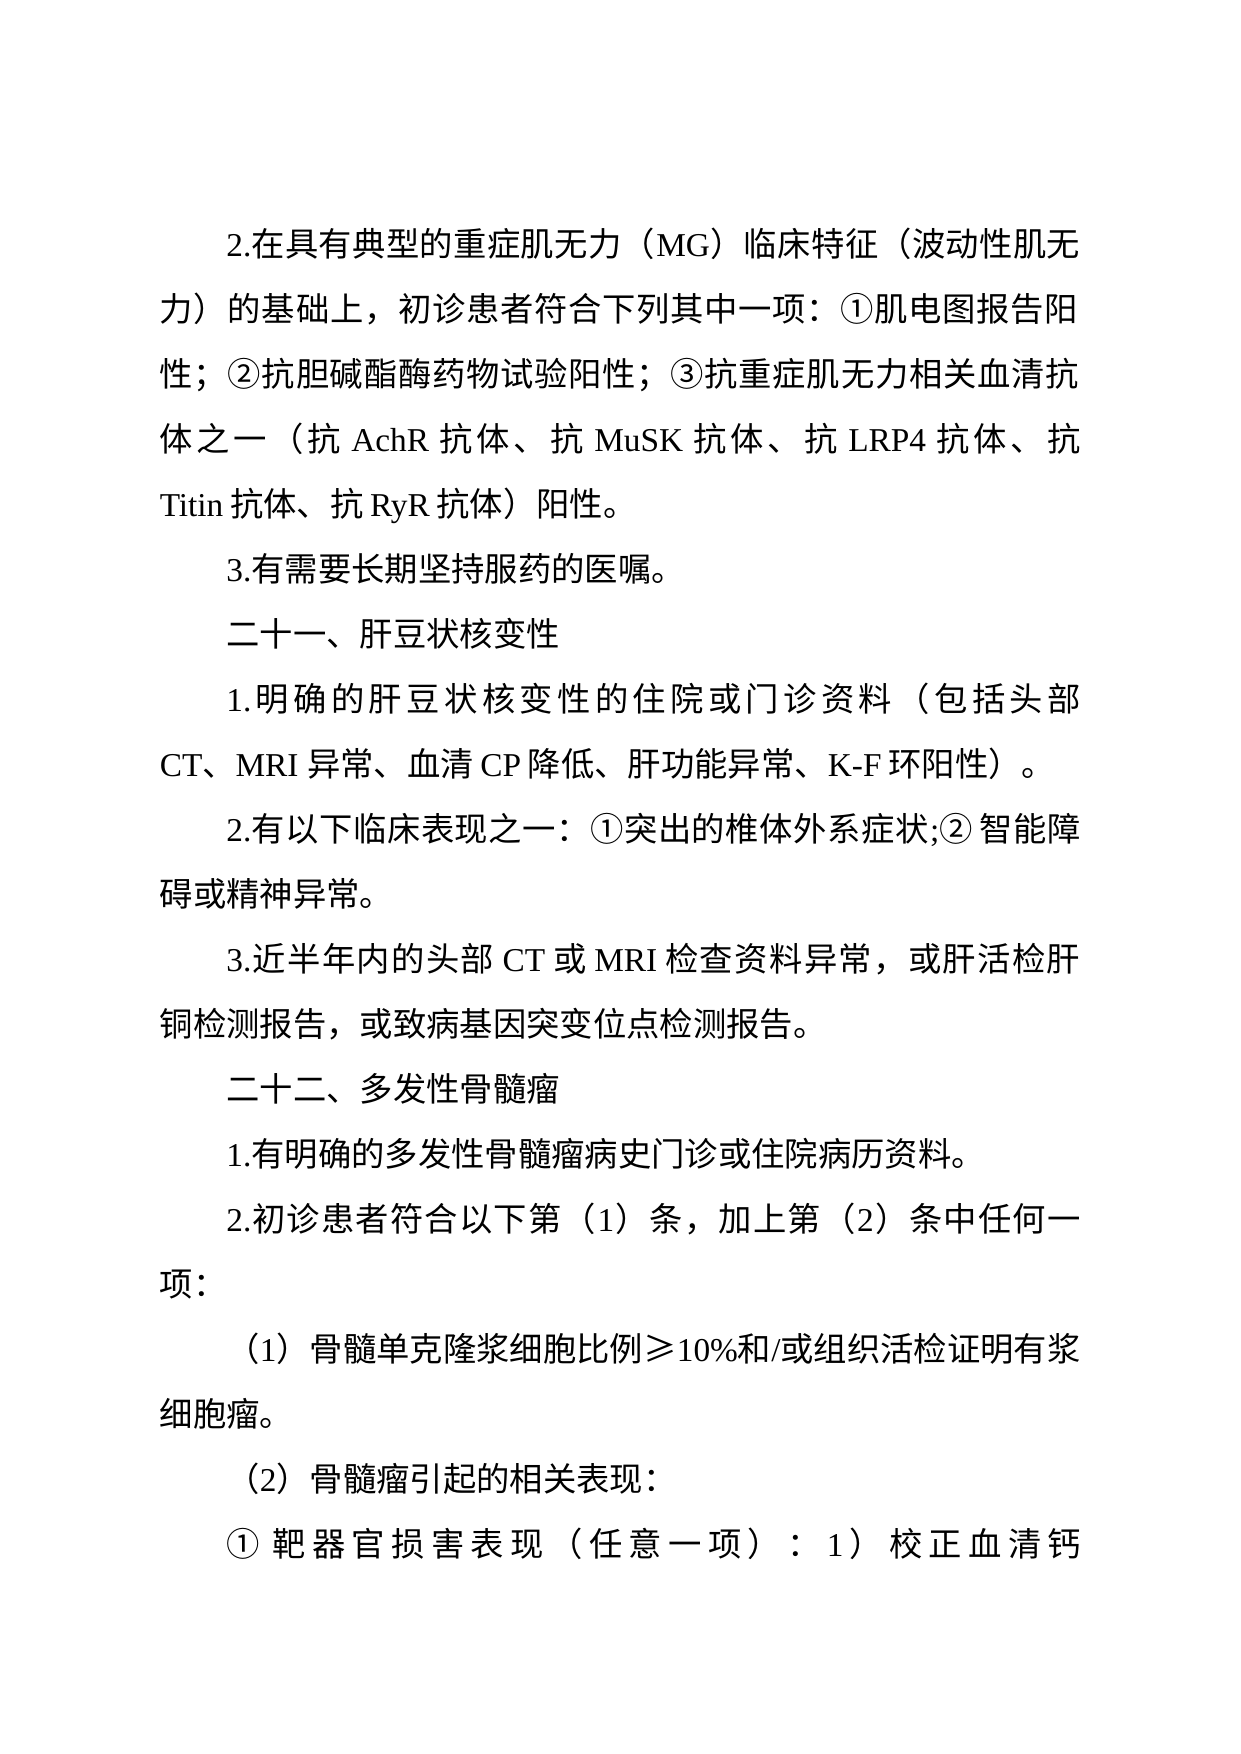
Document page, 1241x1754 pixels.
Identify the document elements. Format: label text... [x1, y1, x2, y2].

text 二十一、肝豆状核变性 [159, 599, 1081, 664]
text 1.明确的肝豆状核变性的住院或门诊资料（包括头部CT、MRI 异常、血清CP降低、肝功能异常、K-F环阳性）。 [159, 664, 1081, 794]
text （2）骨髓瘤引起的相关表现： [159, 1444, 1081, 1509]
text 3.有需要长期坚持服药的医嘱。 [159, 534, 1081, 599]
text 2.初诊患者符合以下第（1）条，加上第（2）条中任何一项： [159, 1184, 1081, 1314]
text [159, 1509, 1081, 1574]
text 3.近半年内的头部CT或MRI检查资料异常，或肝活检肝铜检测报告，或致病基因突变位点检测报告。 [159, 924, 1081, 1054]
text 2.在具有典型的重症肌无力（MG）临床特征（波动性肌无力）的基础上，初诊患者符合下列其中一项：①肌电图报告阳性；②抗胆碱酯酶药物试验阳性；③抗重症肌无力相关血清抗体之一（抗AchR抗体、抗MuSK抗体、抗LRP4抗体、抗Titin抗体、抗RyR抗体）阳性。 [159, 209, 1081, 534]
text （1）骨髓单克隆浆细胞比例≥10%和/或组织活检证明有浆细胞瘤。 [159, 1314, 1081, 1444]
text 二十二、多发性骨髓瘤 [159, 1054, 1081, 1119]
text 2.有以下临床表现之一：①突出的椎体外系症状;②智能障碍或精神异常。 [159, 794, 1081, 924]
text 1.有明确的多发性骨髓瘤病史门诊或住院病历资料。 [159, 1119, 1081, 1184]
